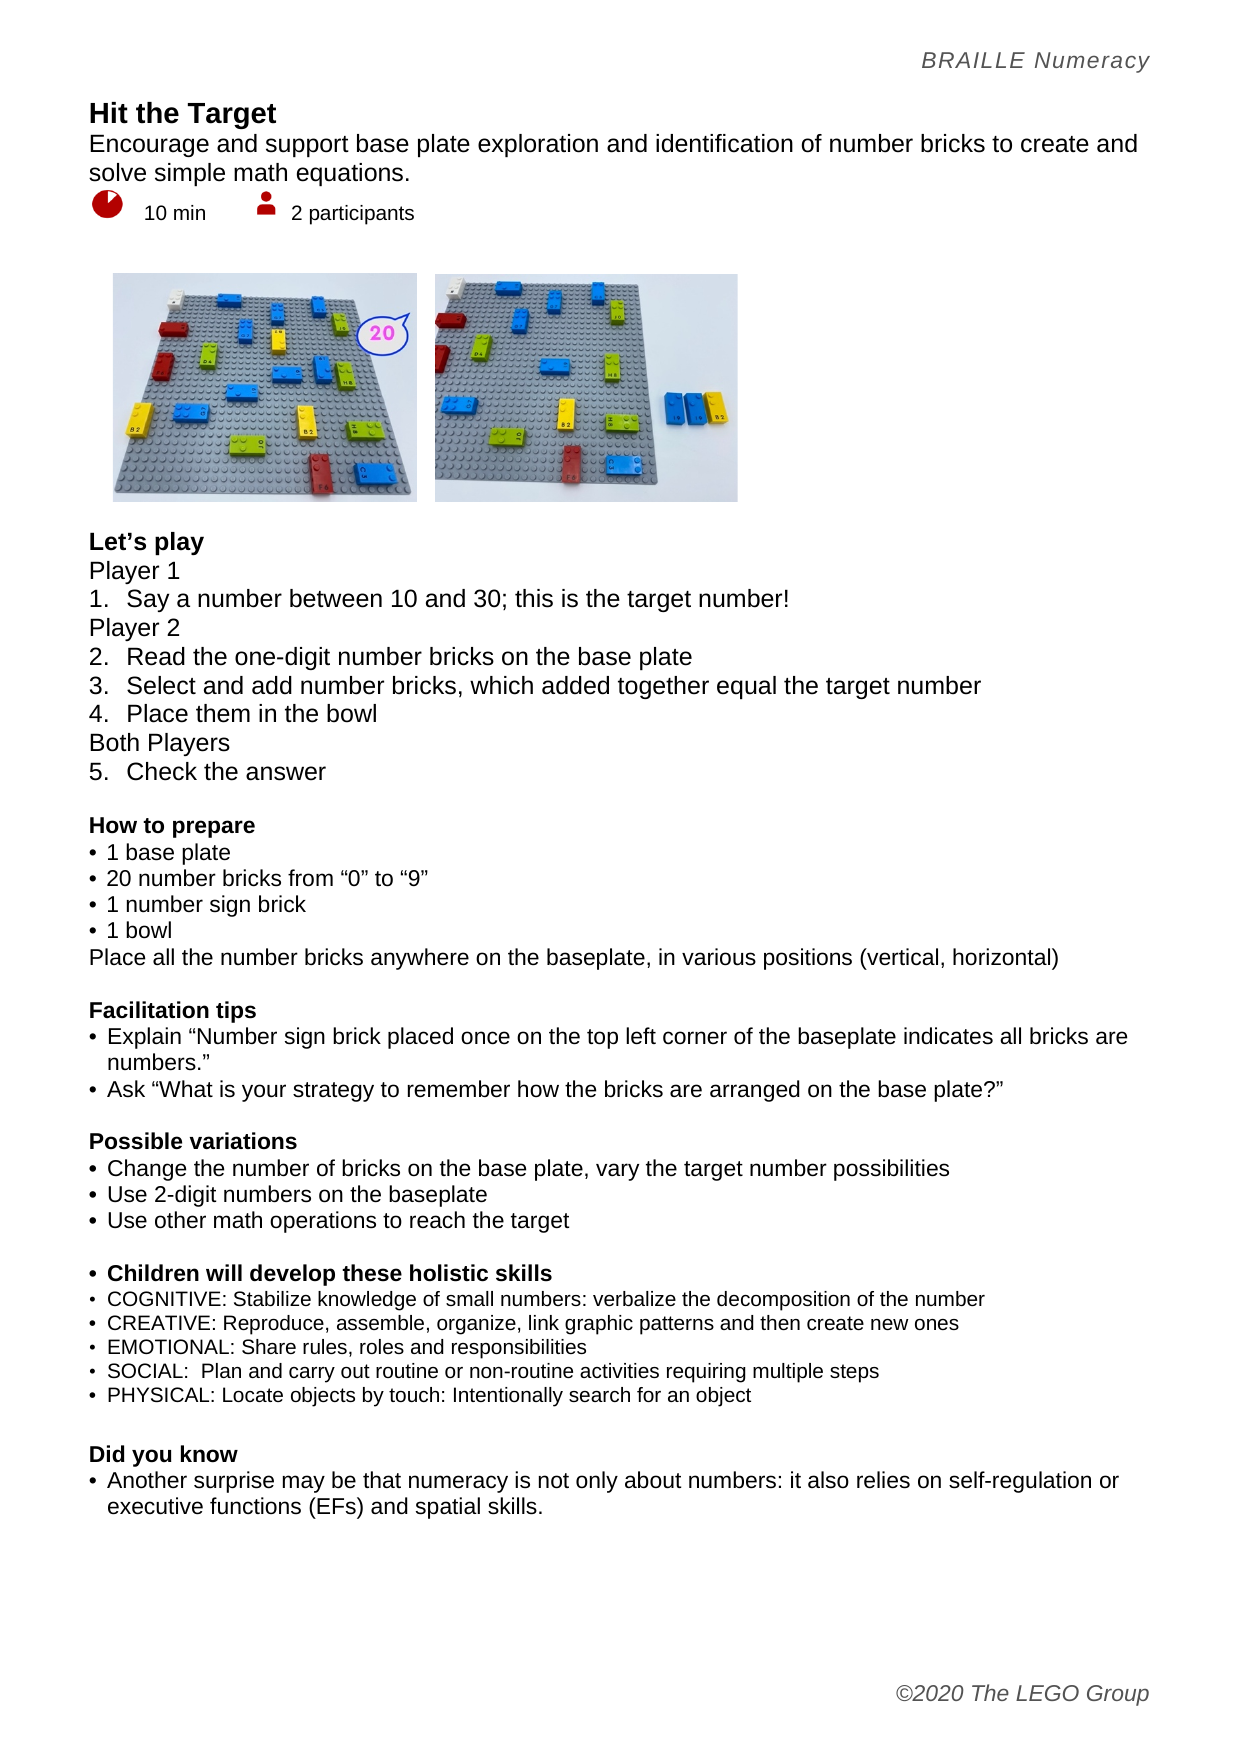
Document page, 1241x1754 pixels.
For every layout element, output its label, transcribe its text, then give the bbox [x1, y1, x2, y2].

text Player 2 [89, 613, 1152, 642]
picture [88, 187, 127, 221]
list SOCIAL: Plan and carry out routine or non-routine activities requiring multiple steps [89, 1359, 1152, 1383]
list CREATIVE: Reproduce, assemble, organize, link graphic patterns and then create new ones [89, 1311, 1152, 1334]
list Explain “Number sign brick placed once on the top left corner of the baseplate indicates all bricks are numbers.” [89, 1023, 1152, 1076]
picture [246, 186, 286, 221]
list 20 number bricks from “0” to “9” [89, 865, 1152, 891]
list Ask “What is your strategy to remember how the bricks are arranged on the base plate?” [89, 1076, 1152, 1102]
list Change the number of bricks on the base plate, vary the target number possibilities [89, 1155, 1152, 1181]
list Read the one-digit number bricks on the base plate [89, 642, 1152, 671]
text Possible variations [89, 1128, 1152, 1155]
list 1 base plate [89, 838, 1152, 865]
list Say a number between 10 and 30; this is the target number! [89, 584, 1152, 613]
text Encourage and support base plate exploration and identification of number bricks to create and solve simple math equations. [89, 129, 1152, 187]
list Select and add number bricks, which added together equal the target number [89, 671, 1152, 699]
text How to prepare [89, 812, 1152, 838]
list Use 2-digit numbers on the baseplate [89, 1181, 1152, 1207]
list Use other math operations to reach the target [89, 1207, 1152, 1234]
text 10 min 2 participants [89, 187, 1152, 225]
text Place all the number bricks anywhere on the baseplate, in various positions (vertical, horizontal) [89, 944, 1152, 970]
list EMOTIONAL: Share rules, roles and responsibilities [89, 1334, 1152, 1359]
list Place them in the bowl [89, 699, 1152, 728]
text Both Players [89, 728, 1152, 757]
list Check the answer [89, 757, 1152, 786]
list COGNITIVE: Stabilize knowledge of small numbers: verbalize the decomposition of the number [89, 1286, 1152, 1311]
picture [435, 274, 738, 502]
list 1 bowl [89, 917, 1152, 944]
text Did you know [89, 1441, 1152, 1467]
list PHYSICAL: Locate objects by touch: Intentionally search for an object [89, 1383, 1152, 1407]
picture [112, 273, 417, 502]
text Let’s play [89, 527, 1152, 556]
text Facilitation tips [89, 997, 1152, 1023]
list 1 number sign brick [89, 891, 1152, 917]
text Player 1 [89, 556, 1152, 584]
list Another surprise may be that numeracy is not only about numbers: it also relies on self-regulation or executive functions (EFs) and spatial skills. [89, 1467, 1152, 1520]
list Children will develop these holistic skills [89, 1260, 1152, 1286]
text Hit the Target [89, 96, 1152, 129]
